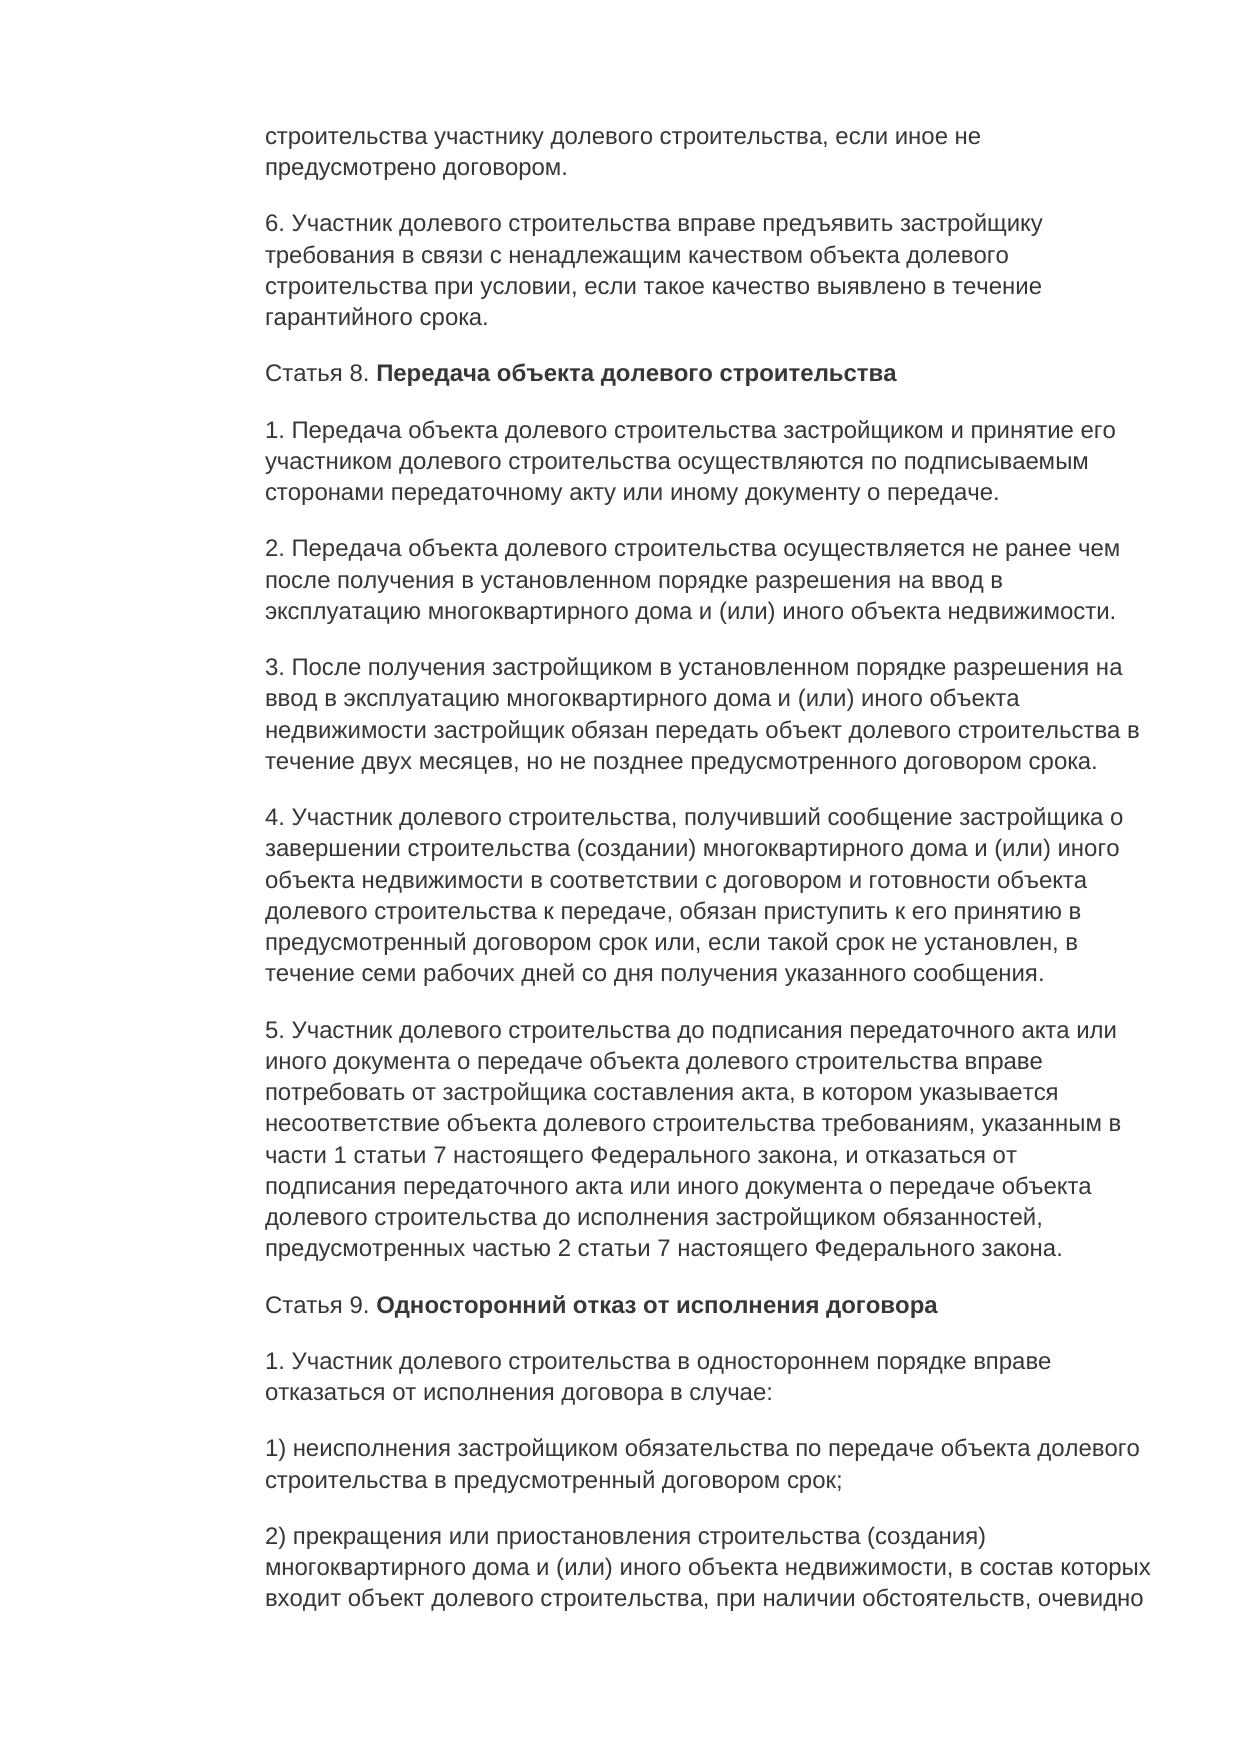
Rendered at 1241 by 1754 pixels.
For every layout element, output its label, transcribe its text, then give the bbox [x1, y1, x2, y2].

text Статья 9. Односторонний отказ от исполнения договора [265, 1287, 1152, 1318]
text 3. После получения застройщиком в установленном порядке разрешения на ввод в эксплуатацию многоквартирного дома и (или) иного объекта недвижимости застройщик обязан передать объект долевого строительства в течение двух месяцев, но не позднее предусмотренного договором срока. [265, 649, 1152, 774]
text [265, 118, 1152, 181]
text 1) неисполнения застройщиком обязательства по передаче объекта долевого строительства в предусмотренный договором срок; [265, 1431, 1152, 1493]
text 1. Передача объекта долевого строительства застройщиком и принятие его участником долевого строительства осуществляются по подписываемым сторонами передаточному акту или иному документу о передаче. [265, 412, 1152, 506]
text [265, 1518, 1152, 1612]
text 5. Участник долевого строительства до подписания передаточного акта или иного документа о передаче объекта долевого строительства вправе потребовать от застройщика составления акта, в котором указывается несоответствие объекта долевого строительства требованиям, указанным в части 1 статьи 7 настоящего Федерального закона, и отказаться от подписания передаточного акта или иного документа о передаче объекта долевого строительства до исполнения застройщиком обязанностей, предусмотренных частью 2 статьи 7 настоящего Федерального закона. [265, 1012, 1152, 1262]
text 1. Участник долевого строительства в одностороннем порядке вправе отказаться от исполнения договора в случае: [265, 1343, 1152, 1406]
text 2. Передача объекта долевого строительства осуществляется не ранее чем после получения в установленном порядке разрешения на ввод в эксплуатацию многоквартирного дома и (или) иного объекта недвижимости. [265, 531, 1152, 624]
text 6. Участник долевого строительства вправе предъявить застройщику требования в связи с ненадлежащим качеством объекта долевого строительства при условии, если такое качество выявлено в течение гарантийного срока. [265, 206, 1152, 331]
text 4. Участник долевого строительства, получивший сообщение застройщика о завершении строительства (создании) многоквартирного дома и (или) иного объекта недвижимости в соответствии с договором и готовности объекта долевого строительства к передаче, обязан приступить к его принятию в предусмотренный договором срок или, если такой срок не установлен, в течение семи рабочих дней со дня получения указанного сообщения. [265, 799, 1152, 987]
text Статья 8. Передача объекта долевого строительства [265, 356, 1152, 387]
